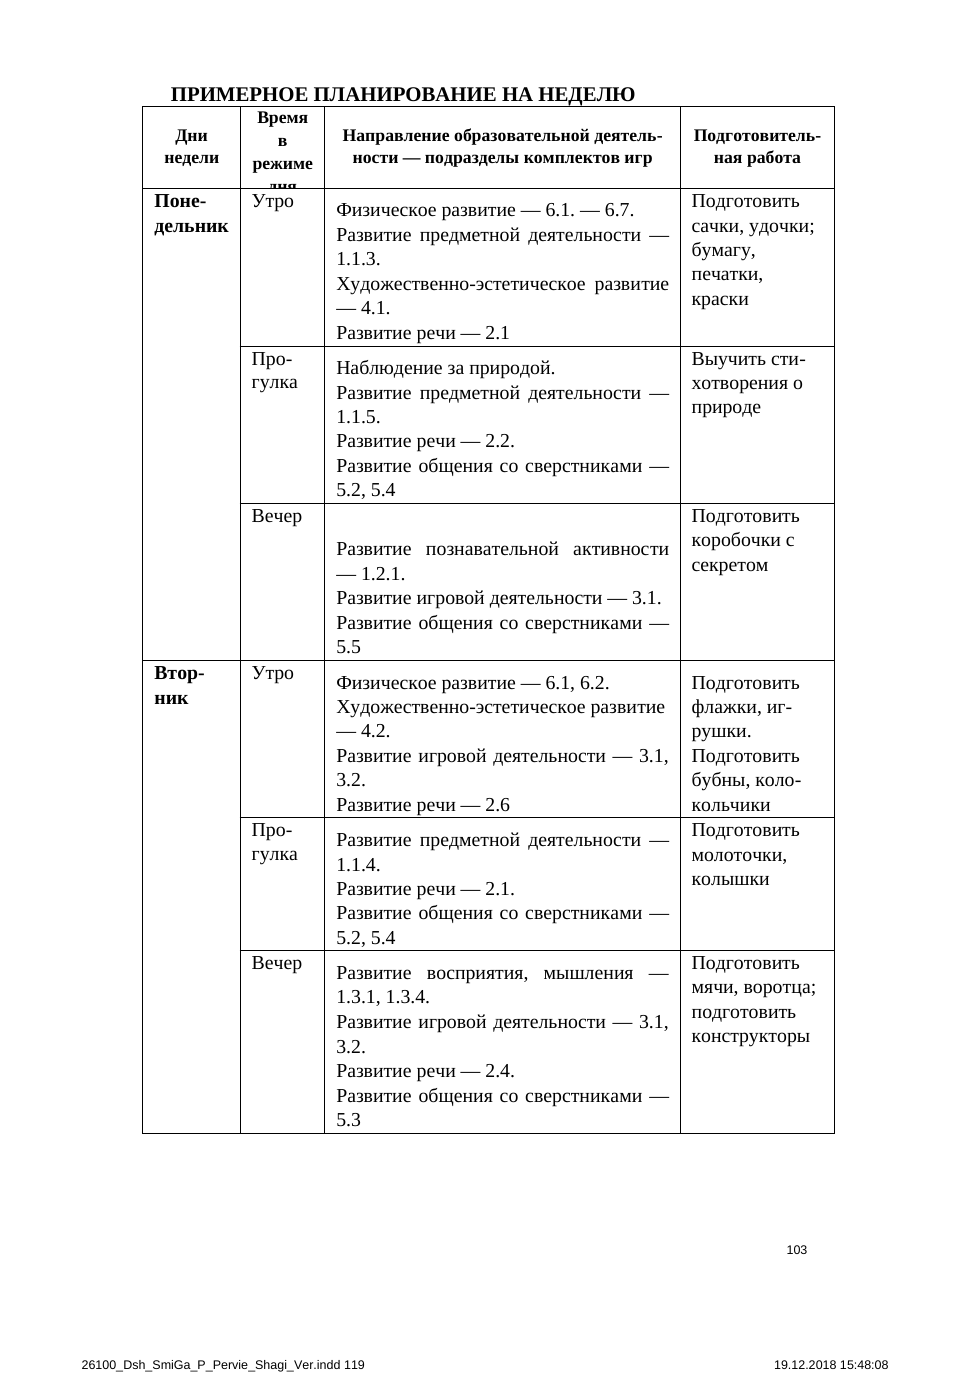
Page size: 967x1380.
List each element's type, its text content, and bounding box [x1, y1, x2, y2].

table_header Дни недели [143, 107, 240, 188]
table_cell Развитие познавательной активности — 1.2.1. Развитие игровой деятельности — 3.1. Развитие общения со сверстниками — 5.5 [325, 504, 680, 660]
table_cell Развитие восприятия, мышления — 1.3.1, 1.3.4. Развитие игровой деятельности — 3.1, 3.2. Развитие речи — 2.4. Развитие общения со сверстниками — 5.3 [325, 951, 680, 1133]
table_header Время в режиме дня [241, 107, 324, 188]
table_cell Физическое развитие — 6.1, 6.2. Художественно-эстетическое развитие — 4.2. Развитие игровой деятельности — 3.1, 3.2. Развитие речи — 2.6 [325, 661, 680, 817]
table_cell Вторник [143, 661, 240, 1133]
table_cell Утро [241, 661, 324, 817]
table_cell Развитие предметной деятельности — 1.1.4. Развитие речи — 2.1. Развитие общения со сверстниками — 5.2, 5.4 [325, 818, 680, 950]
table_header Направление образовательной деятельности — подразделы комплектов игр [325, 107, 680, 188]
table_cell Выучить стихотворения о природе [681, 347, 834, 503]
table_cell Физическое развитие — 6.1. — 6.7. Развитие предметной деятельности — 1.1.3. Художественно-эстетическое развитие — 4.1. Развитие речи — 2.1 [325, 189, 680, 346]
table_cell Вечер [241, 951, 324, 1133]
table_cell Прогулка [241, 347, 324, 503]
table_cell Понедельник [143, 189, 240, 660]
text ПРИМЕРНОЕ ПЛАНИРОВАНИЕ НА НЕДЕЛЮ [171, 82, 898, 106]
table_cell Прогулка [241, 818, 324, 950]
table_cell Вечер [241, 504, 324, 660]
table_cell Подготовить мячи, воротца; подготовить конструкторы [681, 951, 834, 1133]
table_cell Подготовить молоточки, колышки [681, 818, 834, 950]
table_cell Утро [241, 189, 324, 346]
table_cell Подготовить сачки, удочки; бумагу, печатки, краски [681, 189, 834, 346]
table_header Подготовительная работа [681, 107, 834, 188]
table_cell Наблюдение за природой. Развитие предметной деятельности — 1.1.5. Развитие речи — 2.2. Развитие общения со сверстниками — 5.2, 5.4 [325, 347, 680, 503]
table_cell Подготовить флажки, игрушки. Подготовить бубны, колокольчики [681, 661, 834, 817]
table_cell Подготовить коробочки с секретом [681, 504, 834, 660]
